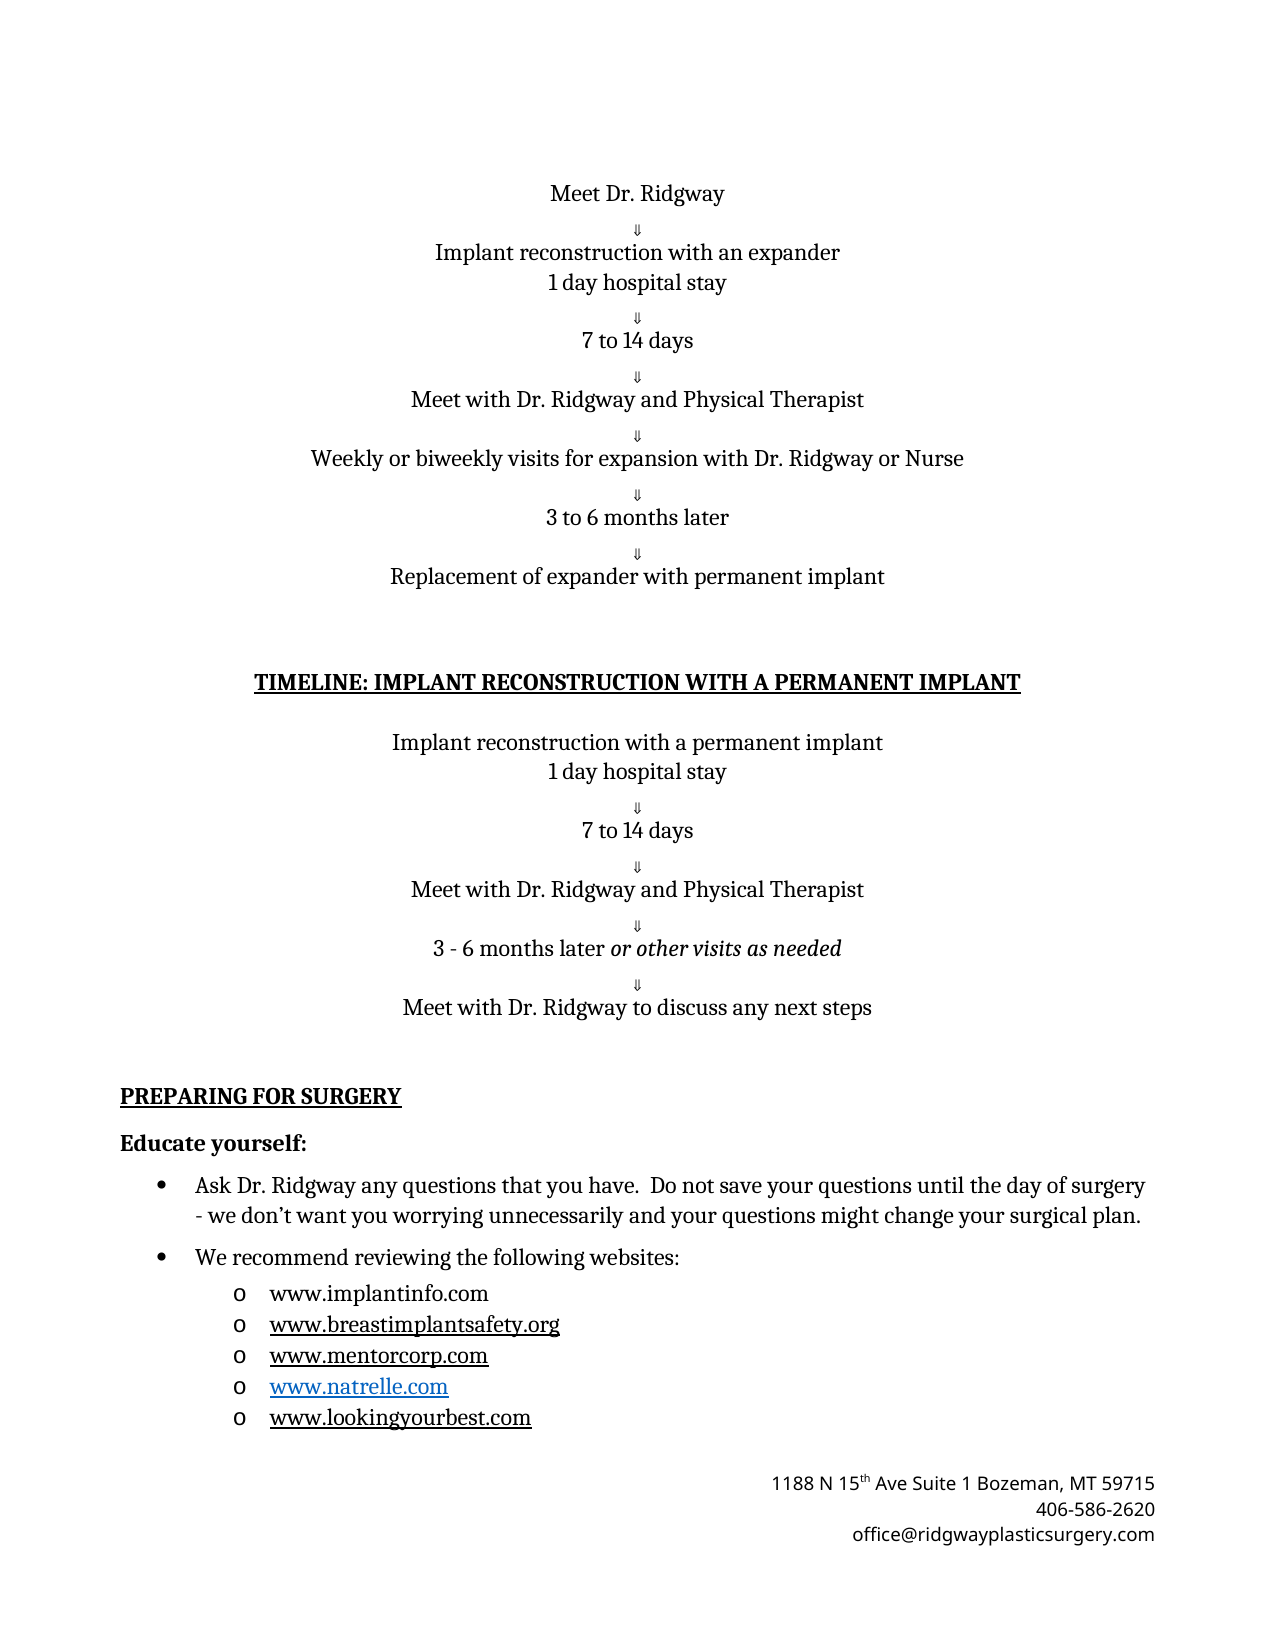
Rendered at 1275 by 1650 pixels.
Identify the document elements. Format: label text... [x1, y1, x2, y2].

list www.breastimplantsafety.org [232, 1311, 1155, 1339]
text Educate yourself: [120, 1129, 1155, 1157]
list www.implantinfo.com [232, 1280, 1155, 1308]
text 1 day hospital stay [120, 758, 1155, 786]
text Implant reconstruction with an expander [120, 239, 1155, 266]
list www.natrelle.com [232, 1373, 1155, 1402]
text 1 day hospital stay [120, 268, 1155, 296]
text Replacement of expander with permanent implant [120, 563, 1155, 590]
text Implant reconstruction with a permanent implant [120, 728, 1155, 756]
list www.mentorcorp.com [232, 1342, 1155, 1371]
text Meet with Dr. Ridgway and Physical Therapist [120, 386, 1155, 414]
text Meet with Dr. Ridgway and Physical Therapist [120, 876, 1155, 903]
text Preparing for Surgery [120, 1083, 1155, 1111]
text Meet with Dr. Ridgway to discuss any next steps [120, 993, 1155, 1021]
list Ask Dr. Ridgway any questions that you have. Do not save your questions until the day of surgery - we don’t want you worrying unnecessarily and your questions might change your surgical plan. [157, 1172, 1155, 1229]
list Timeline: Implant Reconstruction with a Permanent Implant [120, 669, 1155, 696]
list We recommend reviewing the following websites: [157, 1244, 1155, 1271]
text Meet Dr. Ridgway [120, 180, 1155, 207]
text 3 - 6 months later or other visits as needed [120, 935, 1155, 962]
list www.lookingyourbest.com [232, 1404, 1155, 1433]
text 7 to 14 days [120, 327, 1155, 355]
text 3 to 6 months later [120, 504, 1155, 531]
text Weekly or biweekly visits for expansion with Dr. Ridgway or Nurse [120, 445, 1155, 473]
text 7 to 14 days [120, 817, 1155, 844]
